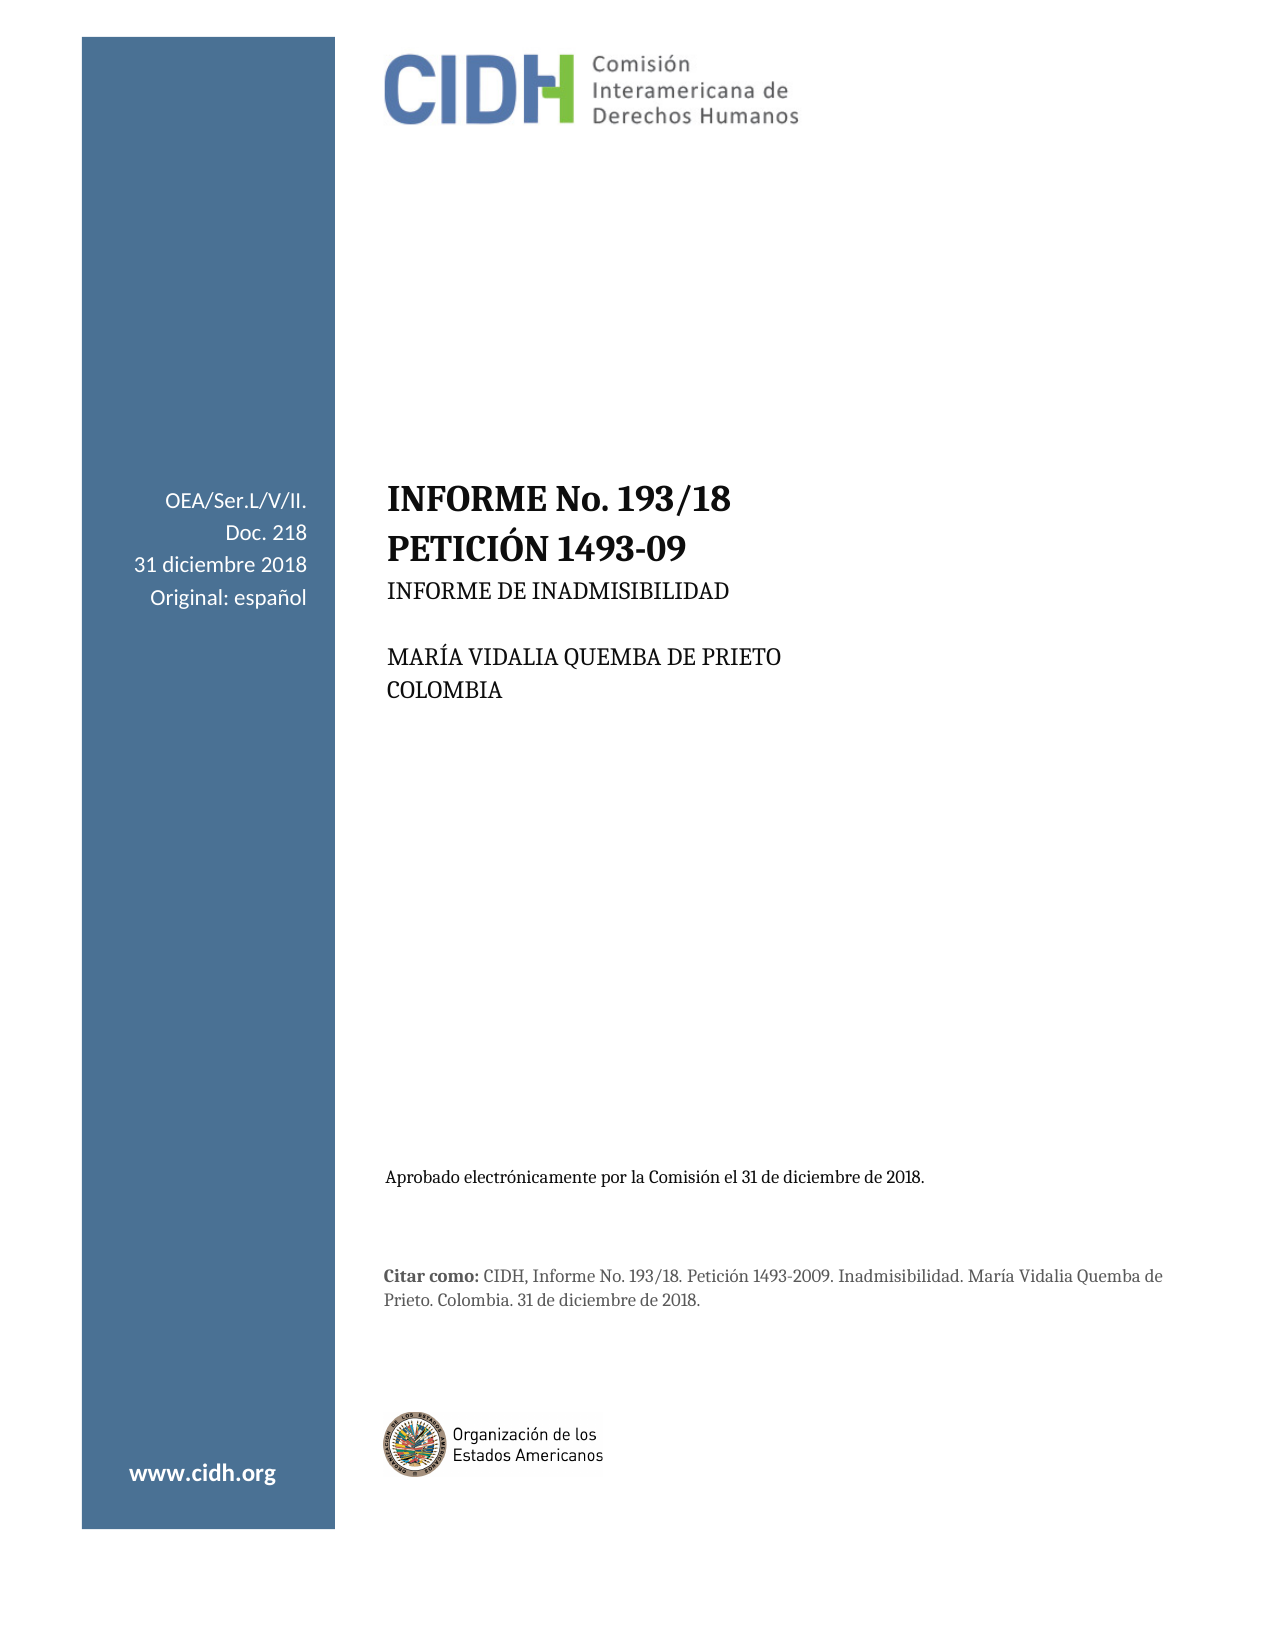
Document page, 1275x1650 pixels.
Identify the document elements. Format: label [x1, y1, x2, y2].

picture [375, 47, 810, 131]
picture [383, 1412, 603, 1477]
